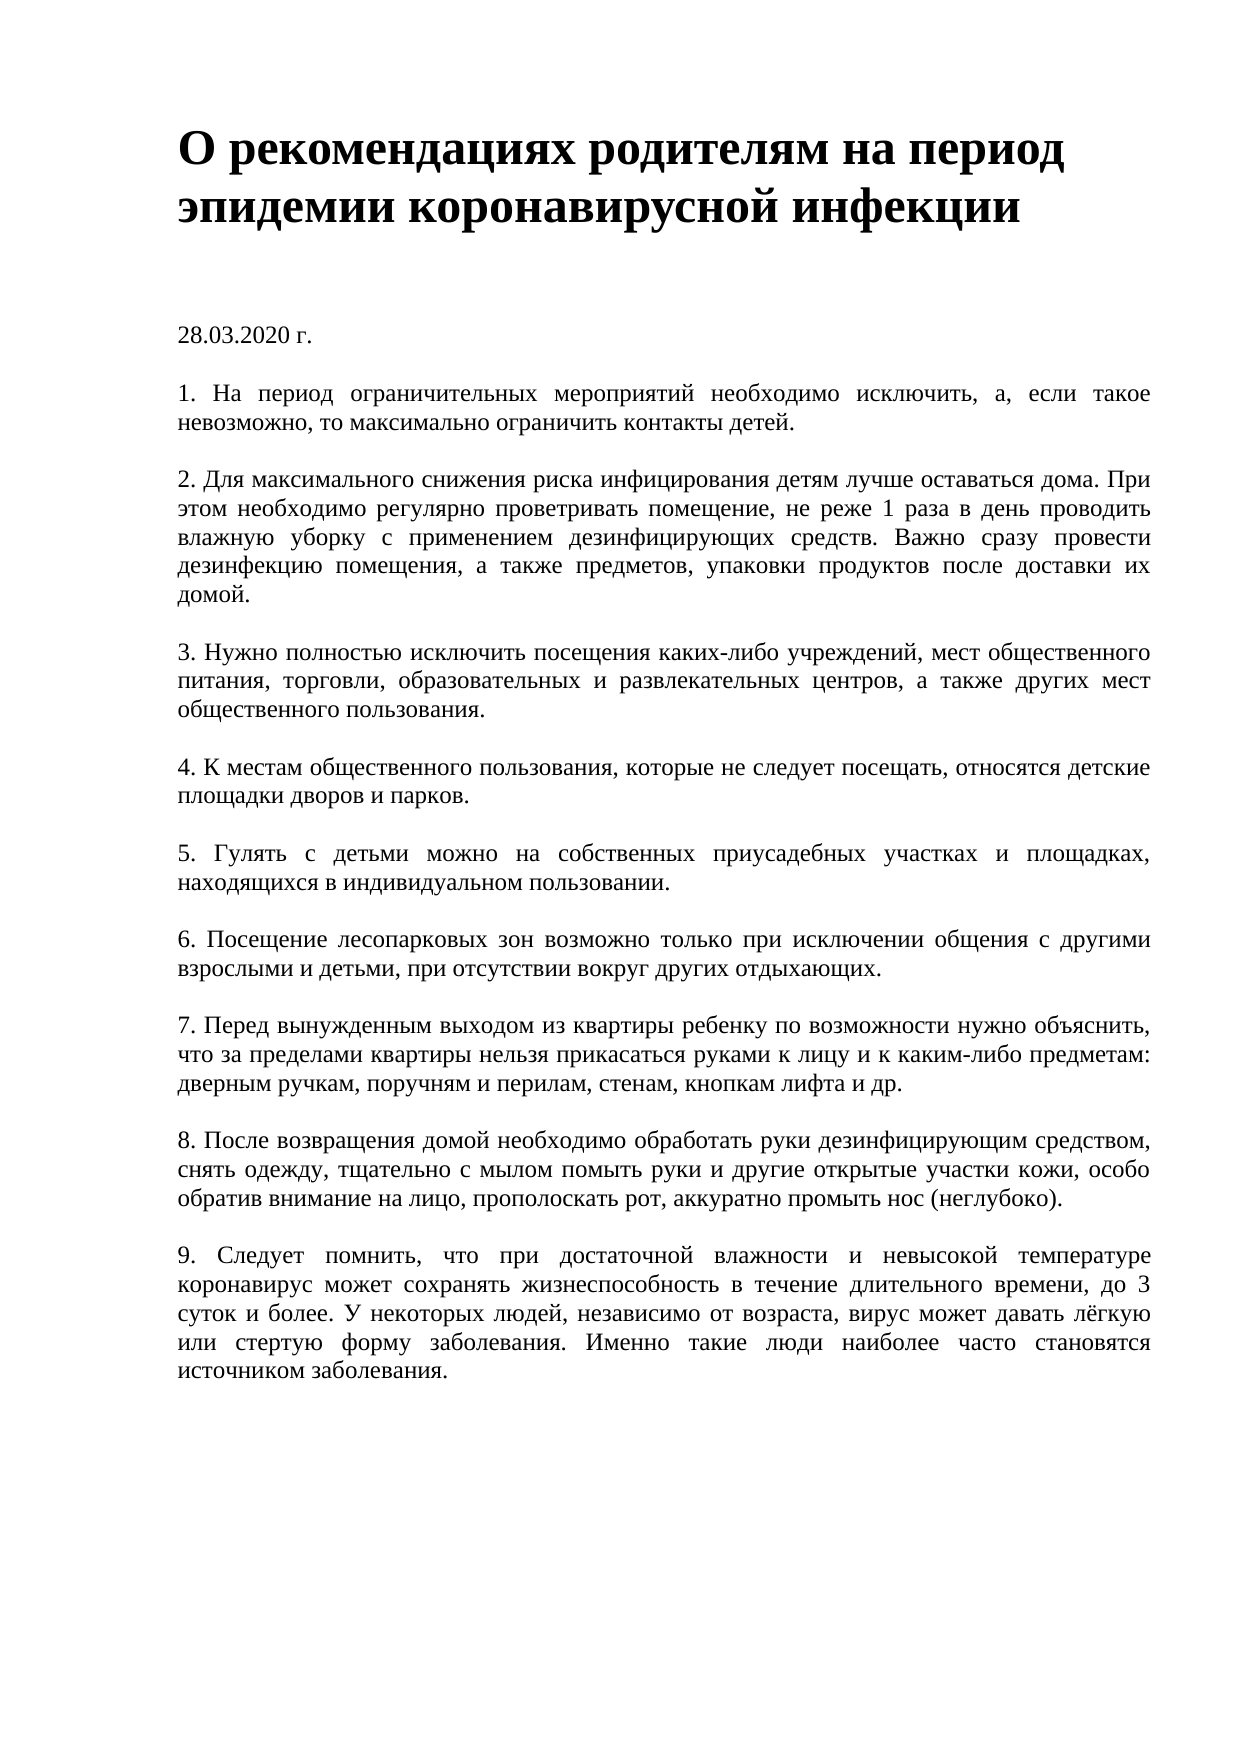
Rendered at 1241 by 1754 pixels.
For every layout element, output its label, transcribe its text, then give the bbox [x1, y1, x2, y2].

text 7. Перед вынужденным выходом из квартиры ребенку по возможности нужно объяснить, что за пределами квартиры нельзя прикасаться руками к лицу и к каким-либо предметам: дверным ручкам, поручням и перилам, стенам, кнопкам лифта и др. [177, 1011, 1152, 1097]
text 2. Для максимального снижения риска инфицирования детям лучше оставаться дома. При этом необходимо регулярно проветривать помещение, не реже 1 раза в день проводить влажную уборку с применением дезинфицирующих средств. Важно сразу провести дезинфекцию помещения, а также предметов, упаковки продуктов после доставки их домой. [177, 464, 1152, 608]
text 5. Гулять с детьми можно на собственных приусадебных участках и площадках, находящихся в индивидуальном пользовании. [177, 838, 1152, 896]
text 9. Следует помнить, что при достаточной влажности и невысокой температуре коронавирус может сохранять жизнеспособность в течение длительного времени, до 3 суток и более. У некоторых людей, независимо от возраста, вирус может давать лёгкую или стертую форму заболевания. Именно такие люди наиболее часто становятся источником заболевания. [177, 1241, 1152, 1384]
text 28.03.2020 г. [177, 320, 1152, 349]
text 4. К местам общественного пользования, которые не следует посещать, относятся детские площадки дворов и парков. [177, 752, 1152, 809]
text О рекомендациях родителям на период эпидемии коронавирусной инфекции [177, 118, 1152, 233]
text 3. Нужно полностью исключить посещения каких-либо учреждений, мест общественного питания, торговли, образовательных и развлекательных центров, а также других мест общественного пользования. [177, 637, 1152, 723]
text 1. На период ограничительных мероприятий необходимо исключить, а, если такое невозможно, то максимально ограничить контакты детей. [177, 378, 1152, 436]
text 6. Посещение лесопарковых зон возможно только при исключении общения с другими взрослыми и детьми, при отсутствии вокруг других отдыхающих. [177, 924, 1152, 982]
text 8. После возвращения домой необходимо обработать руки дезинфицирующим средством, снять одежду, тщательно с мылом помыть руки и другие открытые участки кожи, особо обратив внимание на лицо, прополоскать рот, аккуратно промыть нос (неглубоко). [177, 1126, 1152, 1212]
